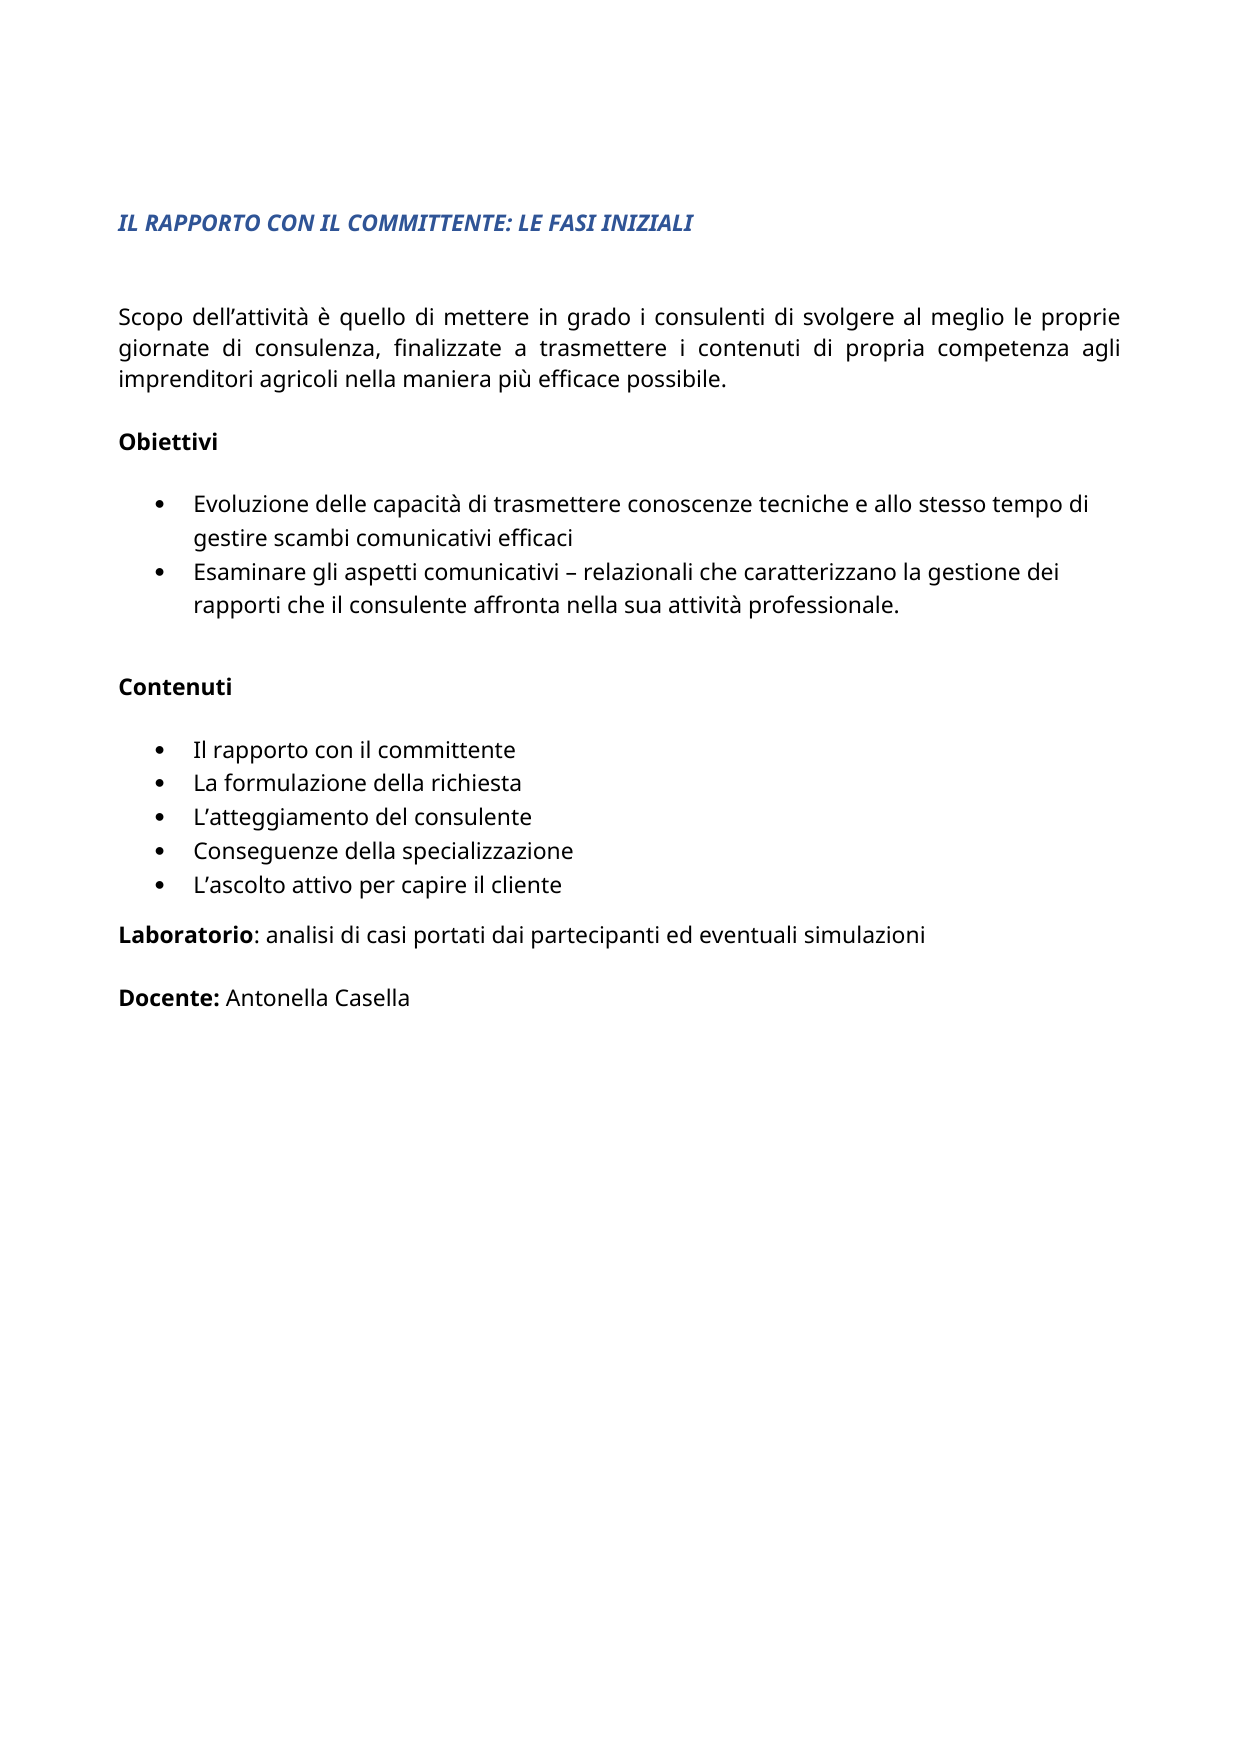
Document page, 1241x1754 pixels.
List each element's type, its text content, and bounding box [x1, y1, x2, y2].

text Scopo dell’attività è quello di mettere in grado i consulenti di svolgere al meglio le proprie giornate di consulenza, finalizzate a trasmettere i contenuti di propria competenza agli imprenditori agricoli nella maniera più efficace possibile. [118, 301, 1122, 394]
text Docente: Antonella Casella [118, 981, 1122, 1013]
list Esaminare gli aspetti comunicativi – relazionali che caratterizzano la gestione dei rapporti che il consulente affronta nella sua attività professionale. [156, 556, 1122, 621]
list L’atteggiamento del consulente [156, 801, 1122, 832]
text Obiettivi [118, 426, 1122, 457]
list Conseguenze della specializzazione [156, 835, 1122, 866]
text Contenuti [118, 671, 1122, 702]
list La formulazione della richiesta [156, 767, 1122, 798]
text IL RAPPORTO CON IL COMMITTENTE: LE FASI INIZIALI [118, 207, 1122, 238]
list Il rapporto con il committente [156, 733, 1122, 765]
text Laboratorio: analisi di casi portati dai partecipanti ed eventuali simulazioni [118, 919, 1122, 950]
list Evoluzione delle capacità di trasmettere conoscenze tecniche e allo stesso tempo di gestire scambi comunicativi efficaci [156, 488, 1122, 553]
list L’ascolto attivo per capire il cliente [156, 868, 1122, 900]
